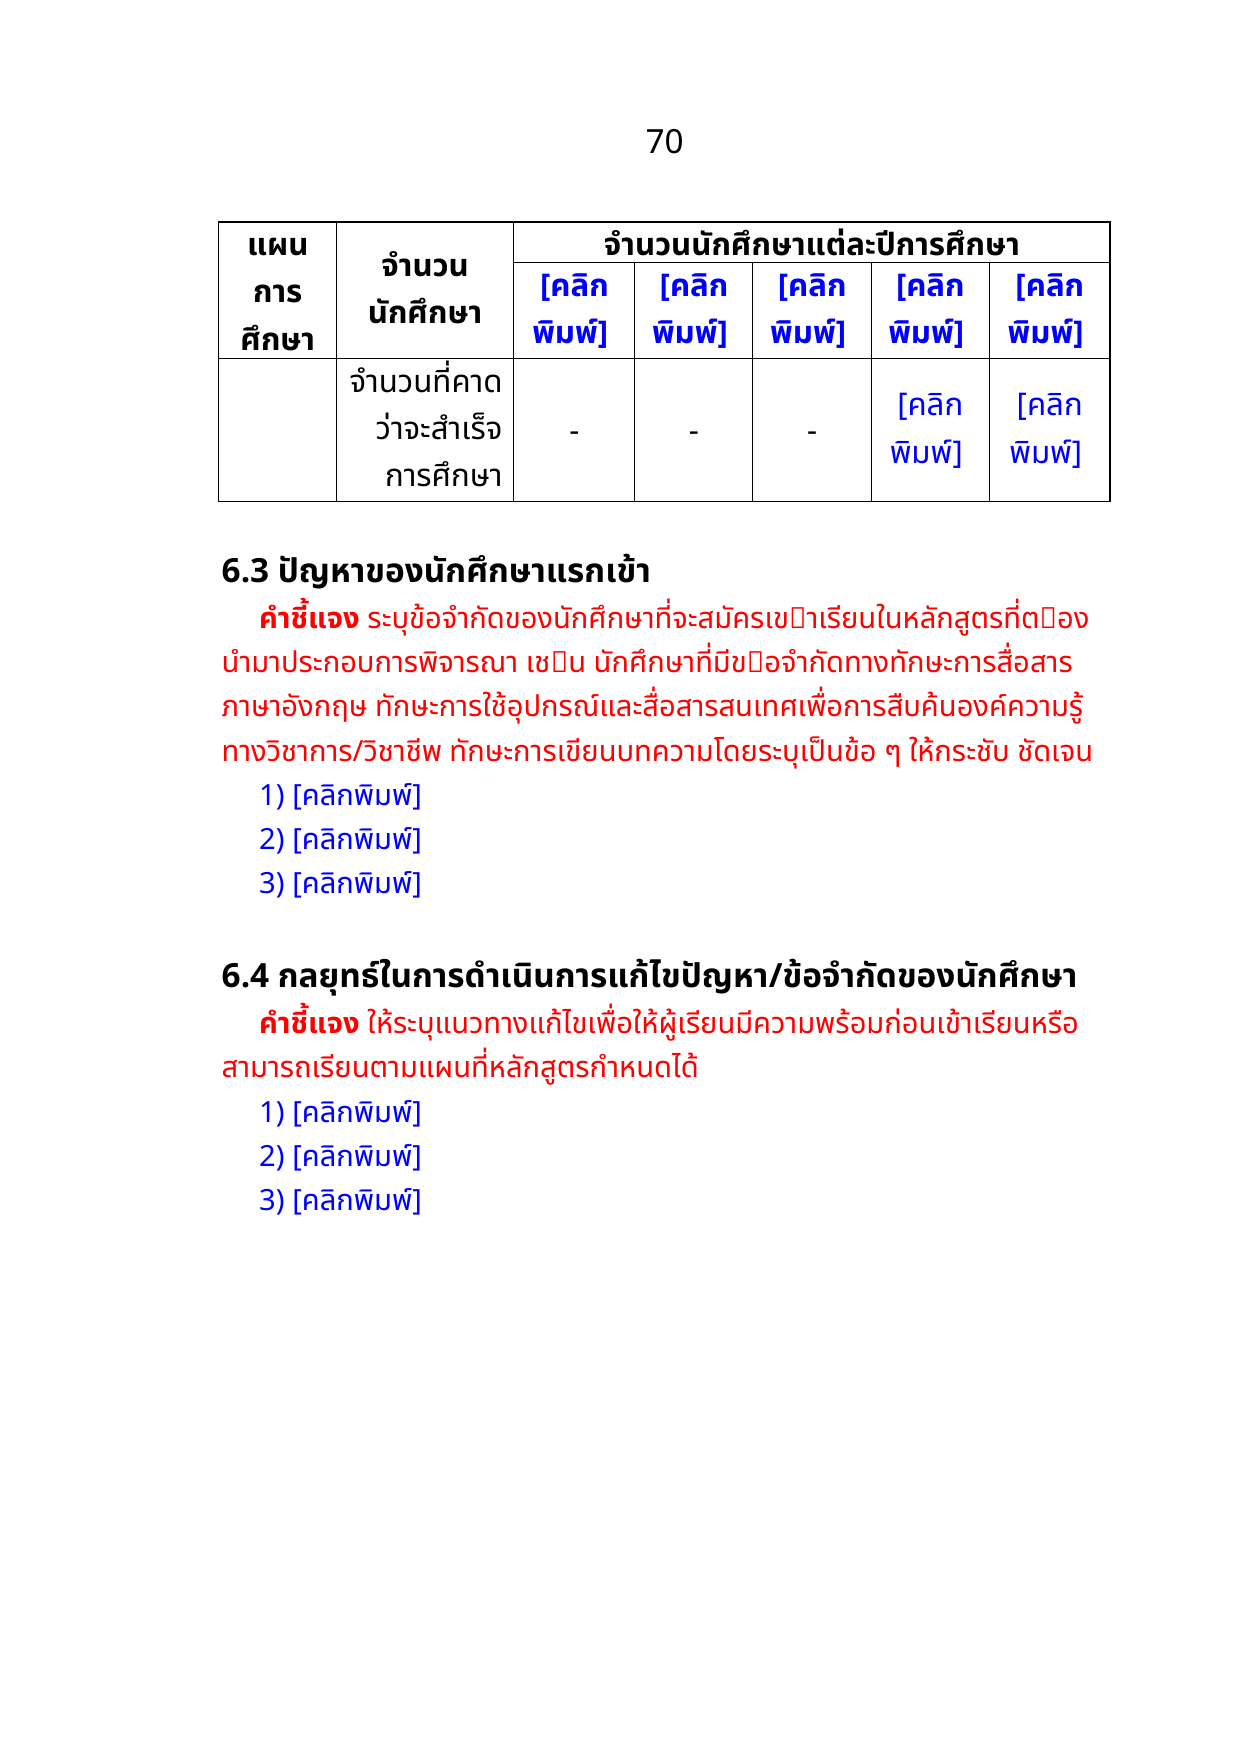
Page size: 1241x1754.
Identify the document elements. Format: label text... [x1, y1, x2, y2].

table_header จำนวนนักศึกษาแต่ละปีการศึกษา [514, 223, 1109, 262]
text 6.3 ปัญหาของนักศึกษาแรกเข้า [221, 547, 1107, 598]
table_cell [635, 263, 752, 358]
text คำชี้แจง ให้ระบุแนวทางแก้ไขเพื่อให้ผู้เรียนมีความพร้อมก่อนเข้าเรียนหรือสามารถเรียนตามแผนที่หลักสูตรกำหนดได้ [221, 1003, 1107, 1091]
text 3) [221, 1179, 1107, 1224]
table_cell [514, 263, 634, 358]
table_cell - [753, 359, 871, 501]
text 1) [221, 1091, 1107, 1135]
text 6.4 กลยุทธ์ในการดำเนินการแก้ไขปัญหา/ข้อจำกัดของนักศึกษา [221, 952, 1107, 1003]
text คำชี้แจง ระบุข้อจำกัดของนักศึกษาที่จะสมัครเขาเรียนในหลักสูตรที่ตองนำมาประกอบการพิจารณา เชน นักศึกษาที่มีขอจำกัดทางทักษะการสื่อสารภาษาอังกฤษ ทักษะการใช้อุปกรณ์และสื่อสารสนเทศเพื่อการสืบค้นองค์ความรู้ทางวิชาการ/วิชาชีพ ทักษะการเขียนบทความโดยระบุเป็นข้อ ๆ ให้กระชับ ชัดเจน [221, 598, 1107, 774]
table_cell - [635, 359, 752, 501]
text 2) [221, 818, 1107, 863]
table_cell [872, 359, 989, 501]
table_cell จำนวนที่คาดว่าจะสำเร็จการศึกษา [337, 359, 513, 501]
table_cell [990, 359, 1109, 501]
text 2) [221, 1135, 1107, 1179]
table_cell [753, 263, 871, 358]
table_header จำนวนนักศึกษา [337, 223, 513, 358]
table_header แผน การศึกษา [219, 223, 336, 358]
table_cell - [514, 359, 634, 501]
table_cell [872, 263, 989, 358]
text 1) [221, 774, 1107, 818]
table_cell [990, 263, 1109, 358]
text 3) [221, 863, 1107, 907]
